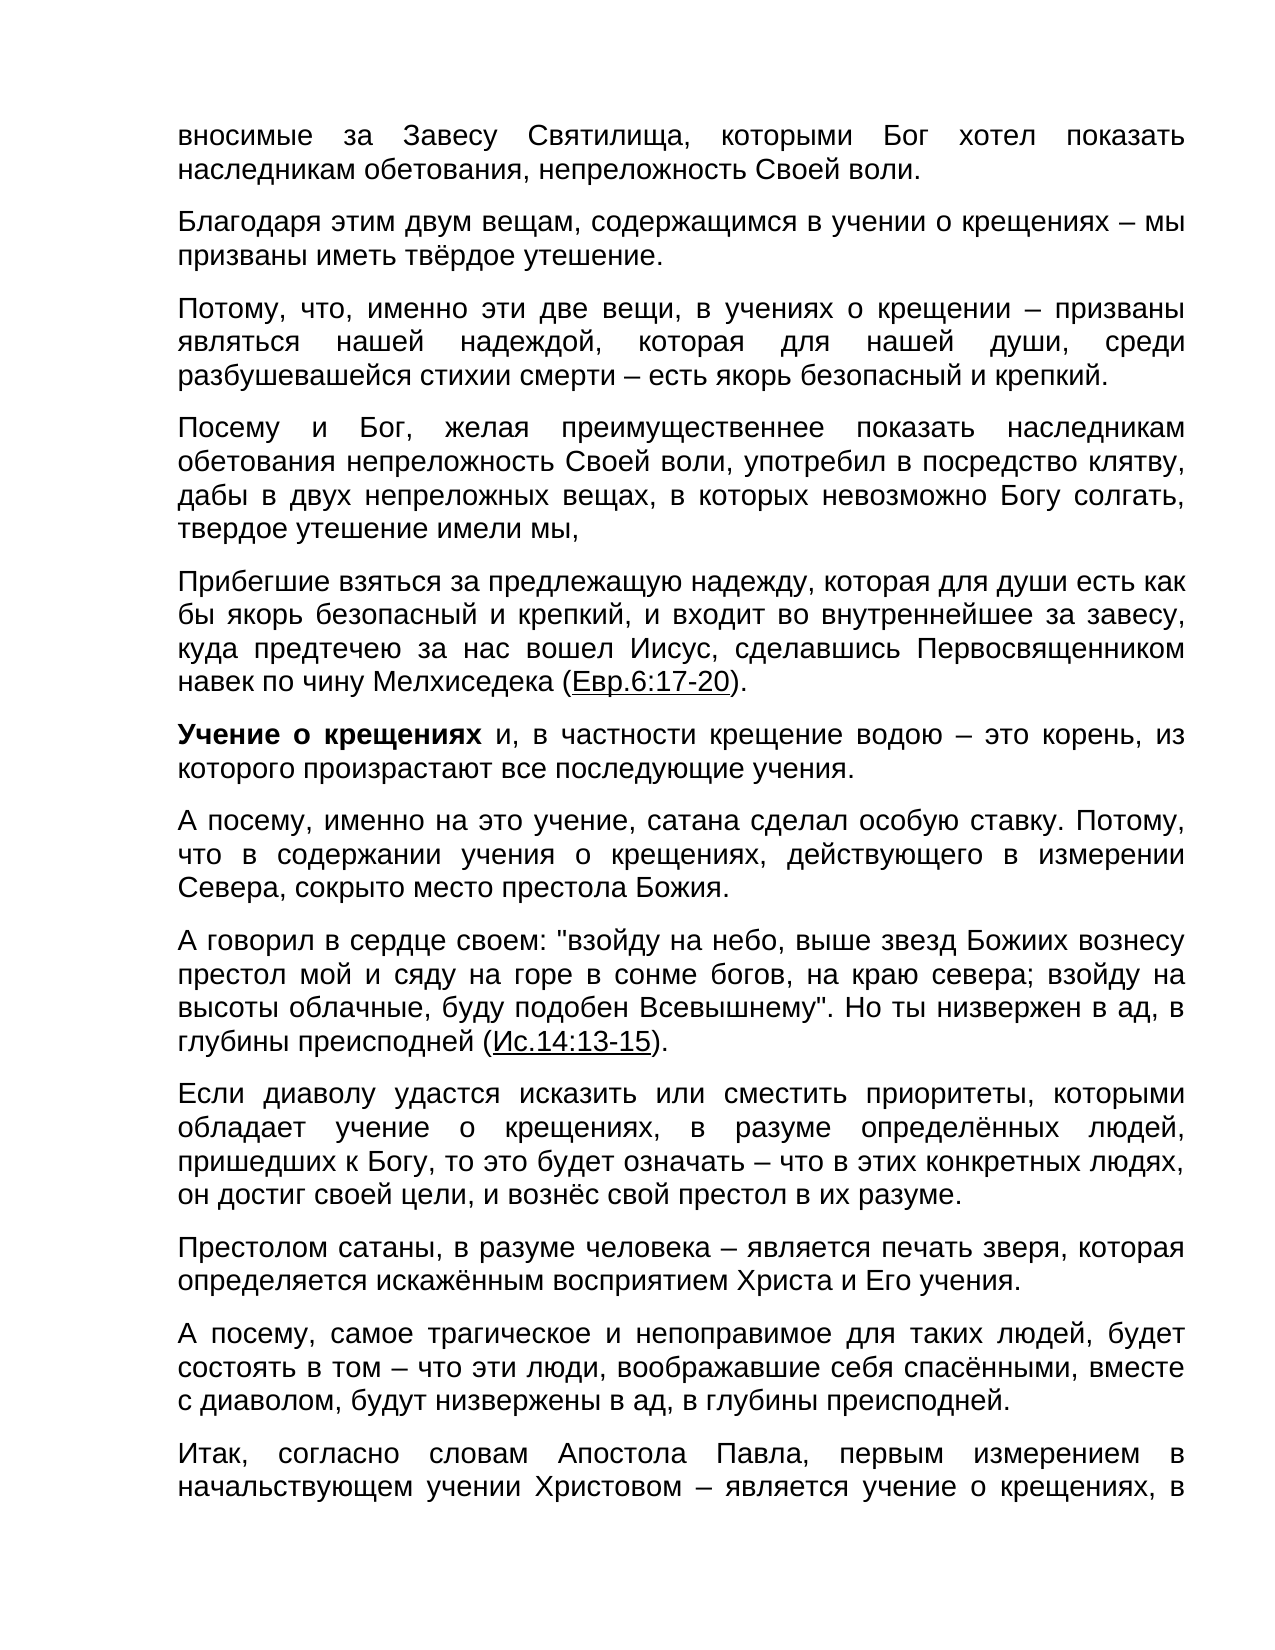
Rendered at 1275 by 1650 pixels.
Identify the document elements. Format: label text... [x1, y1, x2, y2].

text Благодаря этим двум вещам, содержащимся в учении о крещениях – мы призваны иметь твёрдое утешение. [177, 204, 1186, 271]
text А посему, именно на это учение, сатана сделал особую ставку. Потому, что в содержании учения о крещениях, действующего в измерении Севера, сокрыто место престола Божия. [177, 803, 1186, 904]
text А посему, самое трагическое и непоправимое для таких людей, будет состоять в том – что эти люди, воображавшие себя спасёнными, вместе с диаволом, будут низвержены в ад, в глубины преисподней. [177, 1316, 1186, 1417]
text Если диаволу удастся исказить или сместить приоритеты, которыми обладает учение о крещениях, в разуме определённых людей, пришедших к Богу, то это будет означать – что в этих конкретных людях, он достиг своей цели, и вознёс свой престол в их разуме. [177, 1076, 1186, 1211]
text Потому, что, именно эти две вещи, в учениях о крещении – призваны являться нашей надеждой, которая для нашей души, среди разбушевашейся стихии смерти – есть якорь безопасный и крепкий. [177, 291, 1186, 391]
text Посему и Бог, желая преимущественнее показать наследникам обетования непреложность Своей воли, употребил в посредство клятву, дабы в двух непреложных вещах, в которых невозможно Богу солгать, твердое утешение имели мы, [177, 410, 1186, 544]
text Престолом сатаны, в разуме человека – является печать зверя, которая определяется искажённым восприятием Христа и Его учения. [177, 1230, 1186, 1297]
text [177, 118, 1186, 185]
text Прибегшие взяться за предлежащую надежду, которая для души есть как бы якорь безопасный и крепкий, и входит во внутреннейшее за завесу, куда предтечею за нас вошел Иисус, сделавшись Первосвященником навек по чину Мелхиседека (Евр.6:17-20). [177, 564, 1186, 698]
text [177, 1436, 1186, 1503]
text А говорил в сердце своем: "взойду на небо, выше звезд Божиих вознесу престол мой и сяду на горе в сонме богов, на краю севера; взойду на высоты облачные, буду подобен Всевышнему". Но ты низвержен в ад, в глубины преисподней (Ис.14:13-15). [177, 923, 1186, 1057]
text Учение о крещениях и, в частности крещение водою – это корень, из которого произрастают все последующие учения. [177, 717, 1186, 784]
